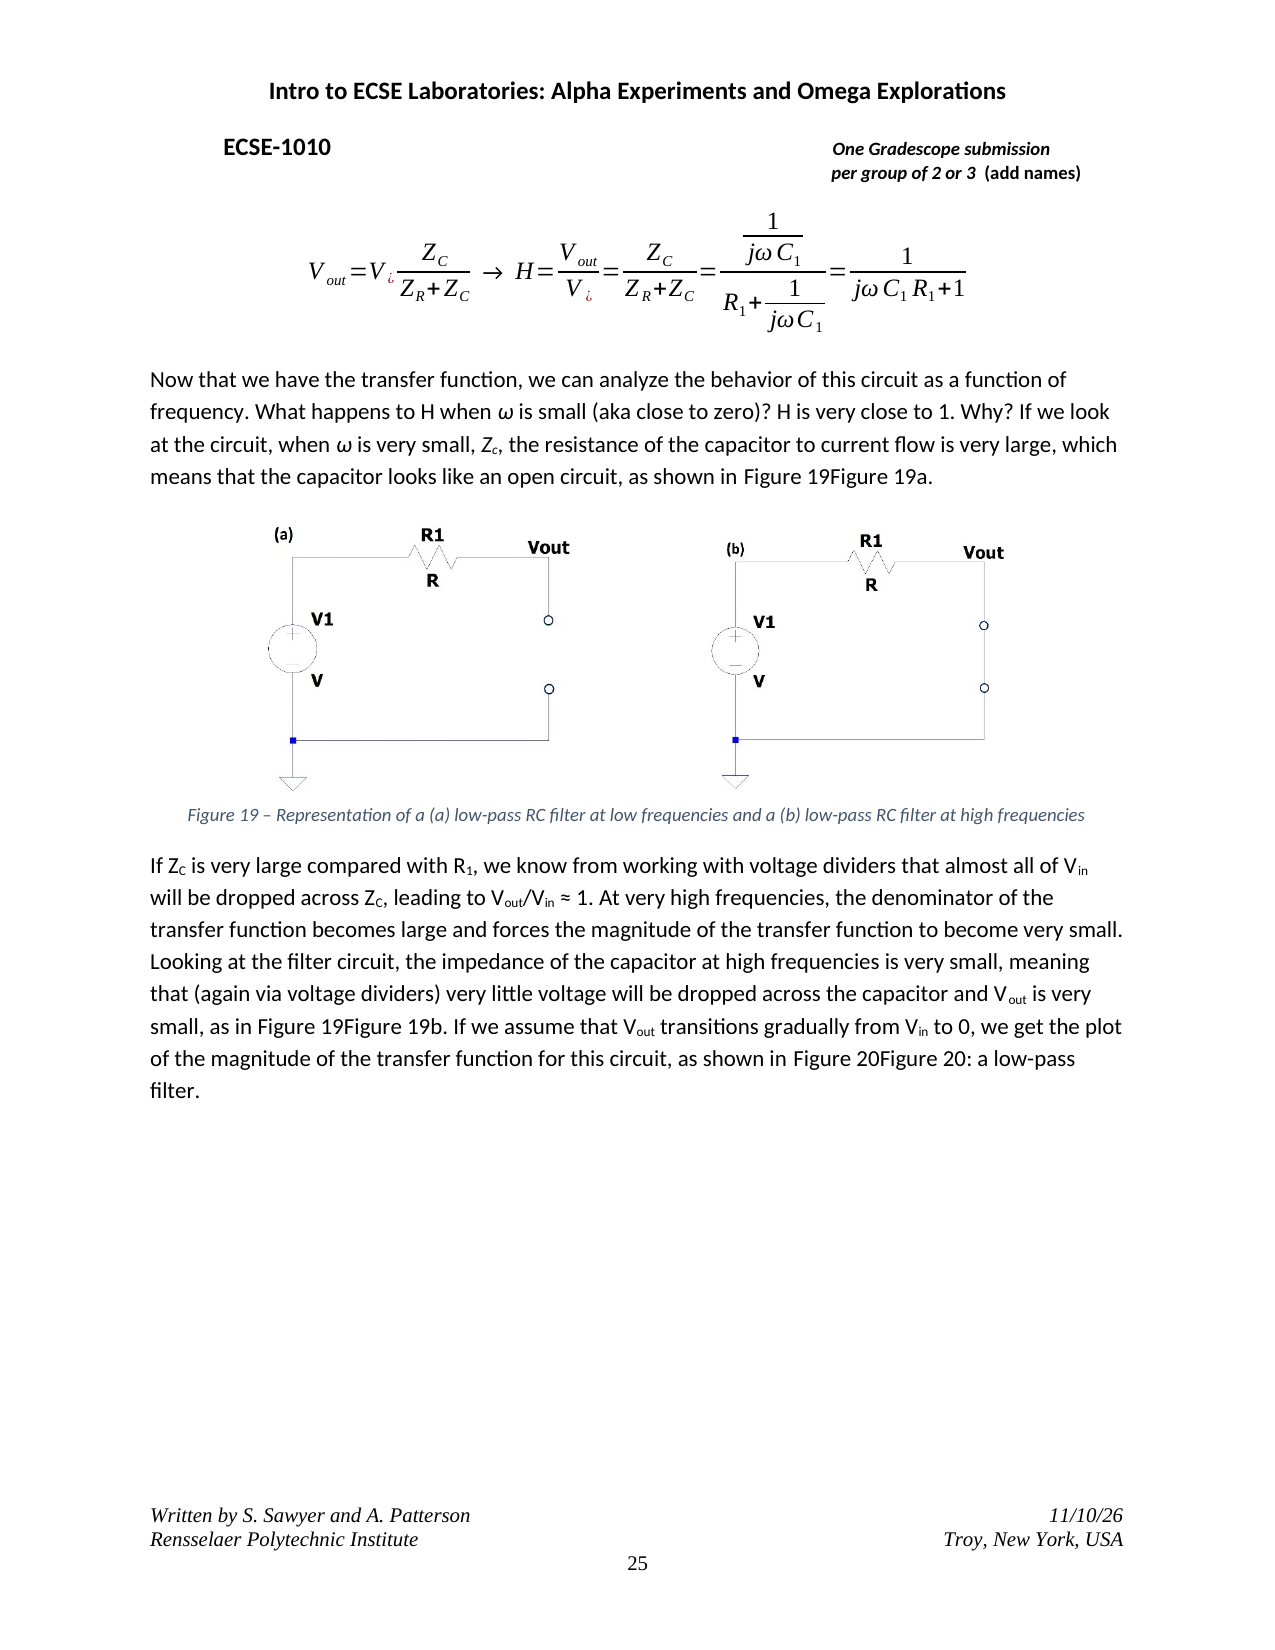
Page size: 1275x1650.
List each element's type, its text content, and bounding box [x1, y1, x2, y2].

picture [709, 528, 1016, 793]
picture [259, 519, 580, 793]
text If ZC is very large compared with R1, we know from working with voltage dividers that almost all of Vin will be dropped across ZC, leading to Vout/Vin ≈ 1. At very high frequencies, the denominator of the transfer function becomes large and forces the magnitude of the transfer function to become very small. Looking at the filter circuit, the impedance of the capacitor at high frequencies is very small, meaning that (again via voltage dividers) very little voltage will be dropped across the capacitor and Vout is very small, as in Figure 19Figure 19b. If we assume that Vout transitions gradually from Vin to 0, we get the plot of the magnitude of the transfer function for this circuit, as shown in Figure 20Figure 20: a low-pass filter. [150, 851, 1125, 1104]
text Now that we have the transfer function, we can analyze the behavior of this circuit as a function of frequency. What happens to H when ω is small (aka close to zero)? H is very close to 1. Why? If we look at the circuit, when ω is very small, Zc, the resistance of the capacitor to current flow is very large, which means that the capacitor looks like an open circuit, as shown in Figure 19Figure 19a. [150, 365, 1125, 490]
text → [150, 207, 1125, 336]
